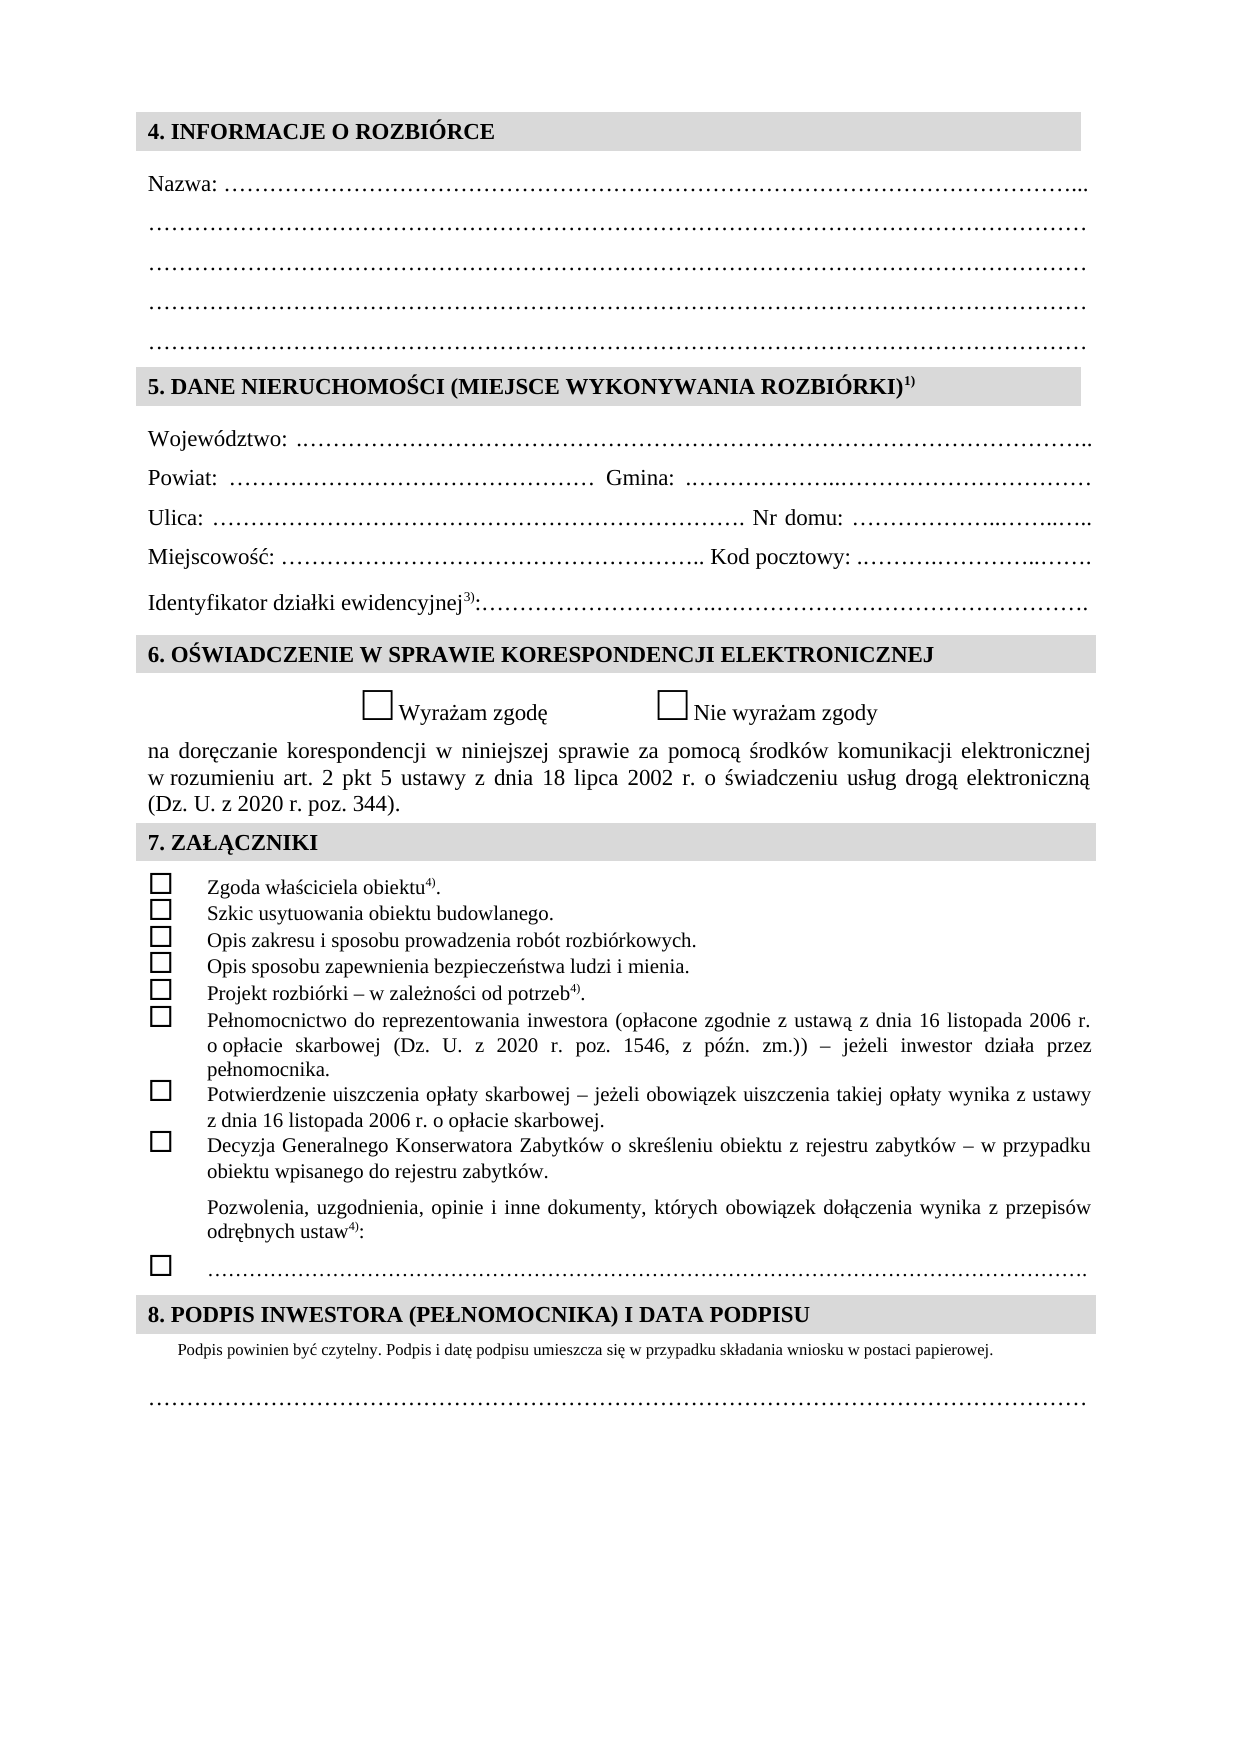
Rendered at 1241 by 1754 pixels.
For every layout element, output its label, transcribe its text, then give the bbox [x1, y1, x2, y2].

list Opis zakresu i sposobu prowadzenia robót rozbiórkowych. [148, 927, 1092, 954]
text Pozwolenia, uzgodnienia, opinie i inne dokumenty, których obowiązek dołączenia wynika z przepisów odrębnych ustaw): [207, 1195, 1092, 1243]
text …………………………………………………………………………………………………………… [148, 1384, 1092, 1411]
text Podpis powinien być czytelny. Podpis i datę podpisu umieszcza się w przypadku składania wniosku w postaci papierowej. [177, 1340, 1092, 1359]
text na doręczanie korespondencji w niniejszej sprawie za pomocą środków komunikacji elektronicznej w rozumieniu art. 2 pkt 5 ustawy z dnia 18 lipca 2002 r. o świadczeniu usług drogą elektroniczną (Dz. U. z 2020 r. poz. 344). [148, 737, 1092, 816]
text …………………………………………………………………………………………………………… …………………………………………………………………………………………………………… …………………………………………………………………………………………………………… [148, 249, 1092, 354]
list Szkic usytuowania obiektu budowlanego. [148, 901, 1092, 927]
list Pełnomocnictwo do reprezentowania inwestora (opłacone zgodnie z ustawą z dnia 16 listopada 2006 r. o opłacie skarbowej (Dz. U. z 2020 r. poz. 1546, z późn. zm.)) – jeżeli inwestor działa przez pełnomocnika. [148, 1007, 1092, 1081]
list Projekt rozbiórki – w zależności od potrzeb4). [148, 980, 1092, 1007]
text Nazwa: …………………………………………………………………………………………………... …………………………………………………………………………………………………………… [148, 170, 1092, 236]
table_header 8. PODPIS INWESTORA (PEŁNOMOCNIKA) I DATA PODPISU [136, 1295, 1096, 1334]
list Decyzja Generalnego Konserwatora Zabytków o skreśleniu obiektu z rejestru zabytków – w przypadku obiektu wpisanego do rejestru zabytków. [148, 1132, 1092, 1183]
list Zgoda właściciela obiektu4). [148, 874, 1092, 901]
text Województwo: .………………………………………………………………………………………….. Powiat: ………………………………………… Gmina: .………………..…………………………… Ulica: ……………………………………………………………. Nr domu: ………………..……..….. Miejscowość: ……………………………………………….. Kod pocztowy: .……….…………..……. [148, 425, 1092, 569]
list Opis sposobu zapewnienia bezpieczeństwa ludzi i mienia. [148, 954, 1092, 980]
text □ Wyrażam zgodę □ Nie wyrażam zgody [148, 673, 1092, 731]
list Potwierdzenie uiszczenia opłaty skarbowej – jeżeli obowiązek uiszczenia takiej opłaty wynika z ustawy z dnia 16 listopada 2006 r. o opłacie skarbowej. [148, 1081, 1092, 1132]
list ………………………………………………………………………………………………………………. [148, 1256, 1092, 1282]
text Identyfikator działki ewidencyjnej):………………………….…………………………………………. [148, 589, 1092, 615]
table_header 5. DANE NIERUCHOMOŚCI (MIEJSCE WYKONYWANIA ROZBIÓRKI)1) [136, 367, 1081, 406]
table_header 7. ZAŁĄCZNIKI [136, 823, 1096, 861]
table_header 6. OŚWIADCZENIE W SPRAWIE KORESPONDENCJI ELEKTRONICZNEJ [136, 635, 1096, 673]
table_header 4. INFORMACJE O ROZBIÓRCE [136, 112, 1081, 151]
